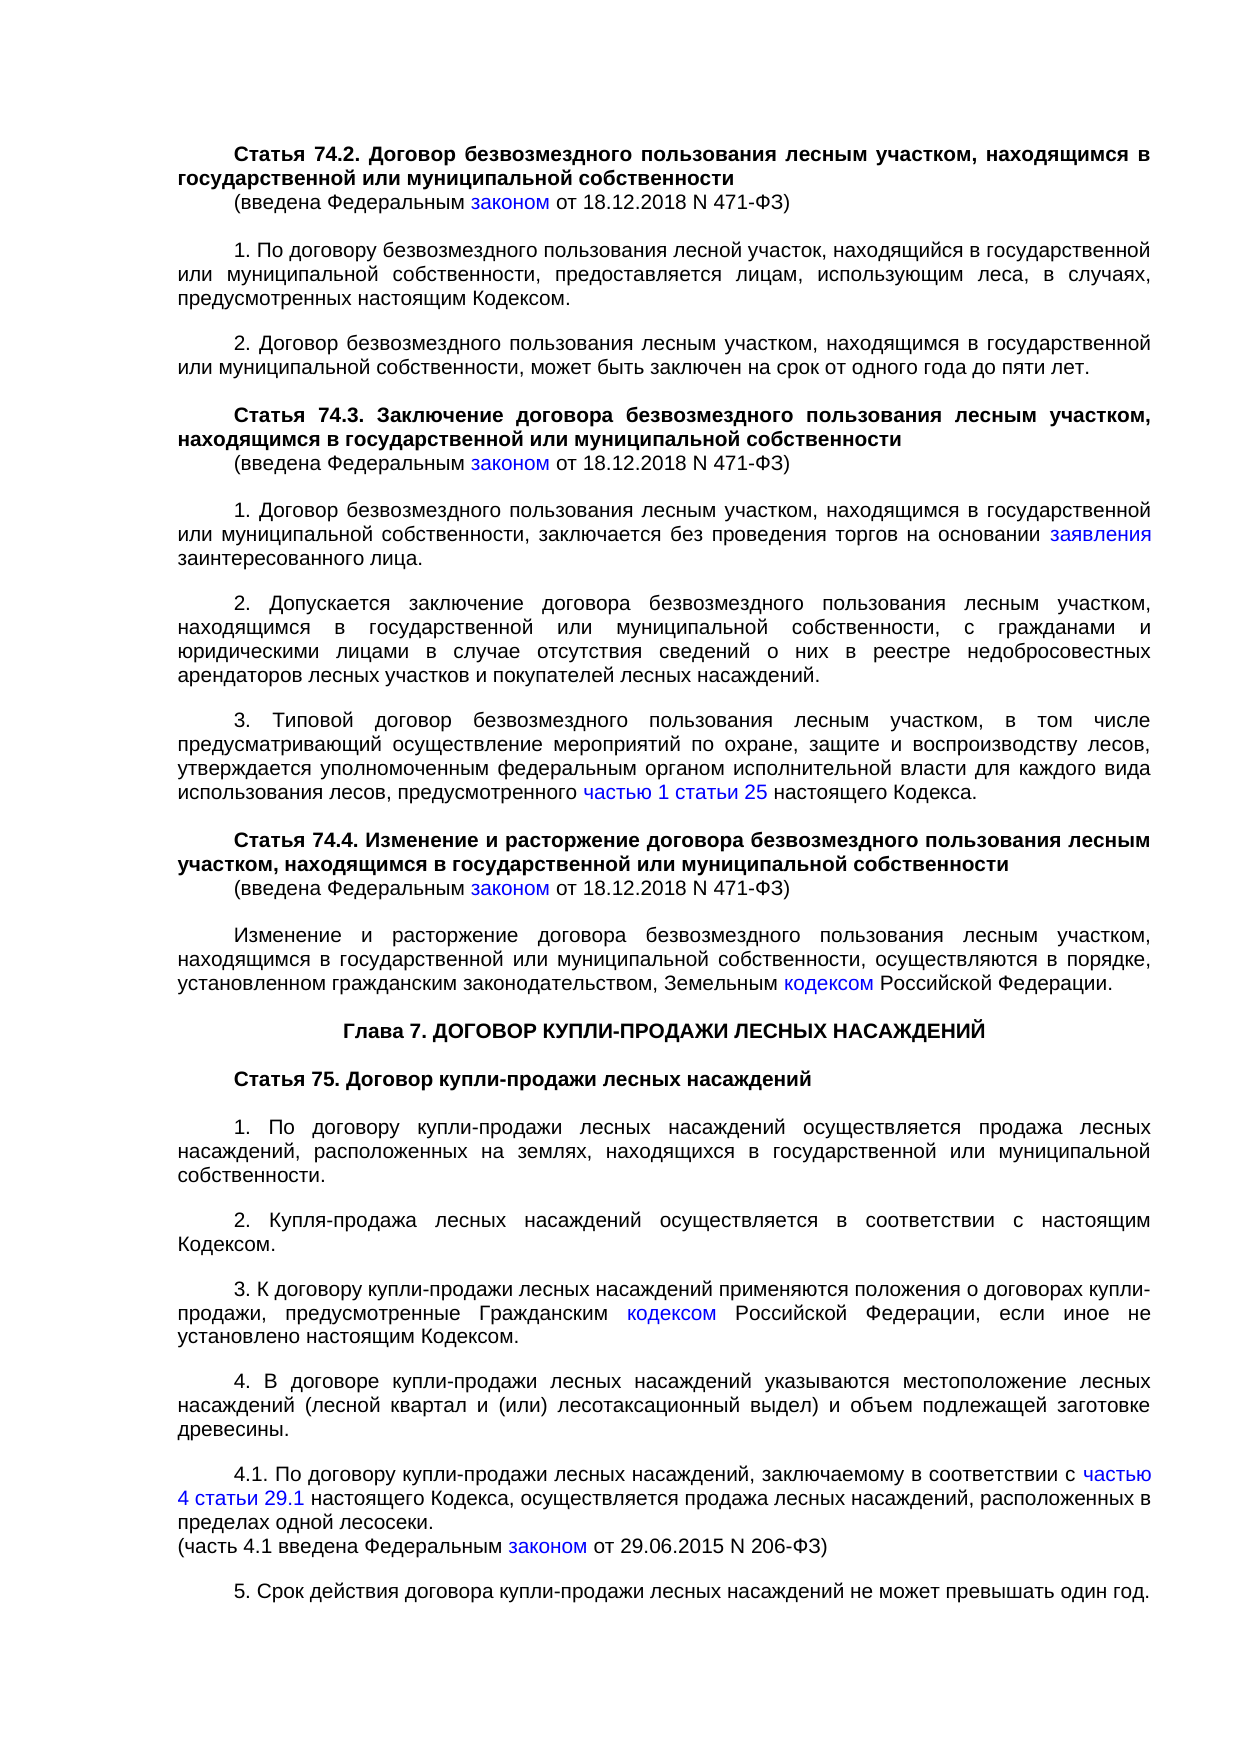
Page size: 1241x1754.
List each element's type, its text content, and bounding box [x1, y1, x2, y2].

text 5. Срок действия договора купли-продажи лесных насаждений не может превышать один год. [177, 1578, 1152, 1602]
text Изменение и расторжение договора безвозмездного пользования лесным участком, находящимся в государственной или муниципальной собственности, осуществляются в порядке, установленном гражданским законодательством, Земельным кодексом Российской Федерации. [177, 923, 1152, 995]
title Глава 7. ДОГОВОР КУПЛИ-ПРОДАЖИ ЛЕСНЫХ НАСАЖДЕНИЙ [177, 1019, 1152, 1043]
text 4.1. По договору купли-продажи лесных насаждений, заключаемому в соответствии с частью 4 статьи 29.1 настоящего Кодекса, осуществляется продажа лесных насаждений, расположенных в пределах одной лесосеки. [177, 1462, 1152, 1534]
text (введена Федеральным законом от 18.12.2018 N 471-ФЗ) [177, 450, 1152, 474]
text 1. По договору купли-продажи лесных насаждений осуществляется продажа лесных насаждений, расположенных на землях, находящихся в государственной или муниципальной собственности. [177, 1115, 1152, 1187]
text 1. По договору безвозмездного пользования лесной участок, находящийся в государственной или муниципальной собственности, предоставляется лицам, использующим леса, в случаях, предусмотренных настоящим Кодексом. [177, 238, 1152, 310]
text 2. Договор безвозмездного пользования лесным участком, находящимся в государственной или муниципальной собственности, может быть заключен на срок от одного года до пяти лет. [177, 331, 1152, 378]
text 1. Договор безвозмездного пользования лесным участком, находящимся в государственной или муниципальной собственности, заключается без проведения торгов на основании заявления заинтересованного лица. [177, 498, 1152, 570]
text (часть 4.1 введена Федеральным законом от 29.06.2015 N 206-ФЗ) [177, 1534, 1152, 1558]
text 4. В договоре купли-продажи лесных насаждений указываются местоположение лесных насаждений (лесной квартал и (или) лесотаксационный выдел) и объем подлежащей заготовке древесины. [177, 1369, 1152, 1441]
text (введена Федеральным законом от 18.12.2018 N 471-ФЗ) [177, 875, 1152, 899]
text 2. Купля-продажа лесных насаждений осуществляется в соответствии с настоящим Кодексом. [177, 1208, 1152, 1256]
text 2. Допускается заключение договора безвозмездного пользования лесным участком, находящимся в государственной или муниципальной собственности, с гражданами и юридическими лицами в случае отсутствия сведений о них в реестре недобросовестных арендаторов лесных участков и покупателей лесных насаждений. [177, 591, 1152, 687]
text 3. Типовой договор безвозмездного пользования лесным участком, в том числе предусматривающий осуществление мероприятий по охране, защите и воспроизводству лесов, утверждается уполномоченным федеральным органом исполнительной власти для каждого вида использования лесов, предусмотренного частью 1 статьи 25 настоящего Кодекса. [177, 708, 1152, 803]
title Статья 74.2. Договор безвозмездного пользования лесным участком, находящимся в государственной или муниципальной собственности [177, 142, 1152, 190]
title Статья 74.4. Изменение и расторжение договора безвозмездного пользования лесным участком, находящимся в государственной или муниципальной собственности [177, 827, 1152, 875]
text (введена Федеральным законом от 18.12.2018 N 471-ФЗ) [177, 190, 1152, 214]
title Статья 75. Договор купли-продажи лесных насаждений [177, 1067, 1152, 1091]
text 3. К договору купли-продажи лесных насаждений применяются положения о договорах купли-продажи, предусмотренные Гражданским кодексом Российской Федерации, если иное не установлено настоящим Кодексом. [177, 1276, 1152, 1348]
title Статья 74.3. Заключение договора безвозмездного пользования лесным участком, находящимся в государственной или муниципальной собственности [177, 402, 1152, 450]
